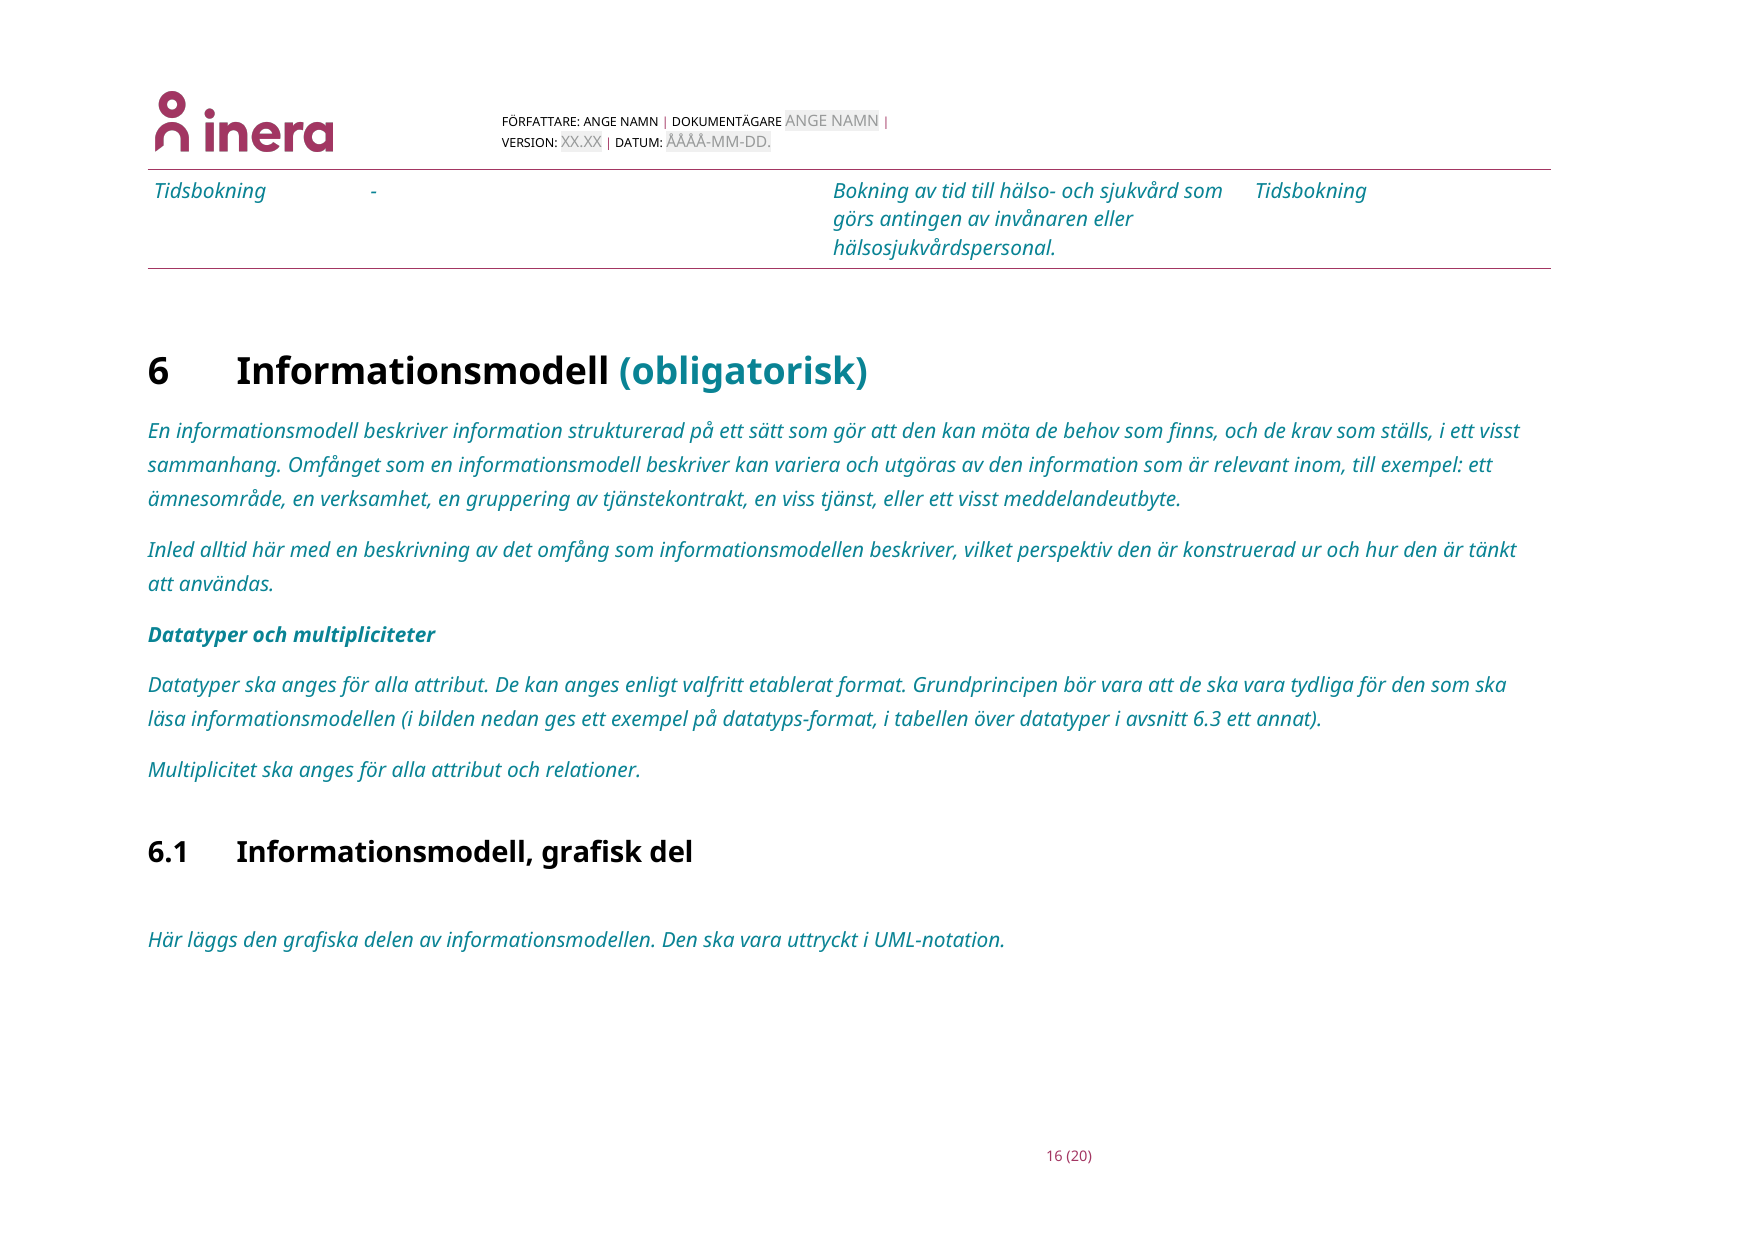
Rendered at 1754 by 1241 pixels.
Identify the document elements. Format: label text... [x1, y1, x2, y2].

text Datatyper ska anges för alla attribut. De kan anges enligt valfritt etablerat format. Grundprincipen bör vara att de ska vara tydliga för den som ska läsa informationsmodellen (i bilden nedan ges ett exempel på datatyps-format, i tabellen över datatyper i avsnitt 6.3 ett annat). [148, 670, 1538, 733]
text Här läggs den grafiska delen av informationsmodellen. Den ska vara uttryckt i UML-notation. [148, 926, 1538, 954]
text Datatyper och multipliciteter [148, 620, 1538, 648]
table_cell Tidsbokning [148, 170, 361, 267]
table_cell Bokning av tid till hälso- och sjukvård som görs antingen av invånaren eller hälsosjukvårdspersonal. [830, 170, 1245, 267]
text Multiplicitet ska anges för alla attribut och relationer. [148, 755, 1538, 784]
text En informationsmodell beskriver information strukturerad på ett sätt som gör att den kan möta de behov som finns, och de krav som ställs, i ett visst sammanhang. Omfånget som en informationsmodell beskriver kan variera och utgöras av den information som är relevant inom, till exempel: ett ämnesområde, en verksamhet, en gruppering av tjänstekontrakt, en viss tjänst, eller ett visst meddelandeutbyte. [148, 416, 1538, 513]
text Informationsmodell (obligatorisk) [148, 344, 1538, 395]
text Inled alltid här med en beskrivning av det omfång som informationsmodellen beskriver, vilket perspektiv den är konstruerad ur och hur den är tänkt att användas. [148, 535, 1538, 597]
table_cell Tidsbokning [1252, 170, 1551, 267]
table_cell - [368, 170, 824, 267]
text Informationsmodell, grafisk del [148, 831, 1538, 871]
picture [155, 91, 333, 152]
